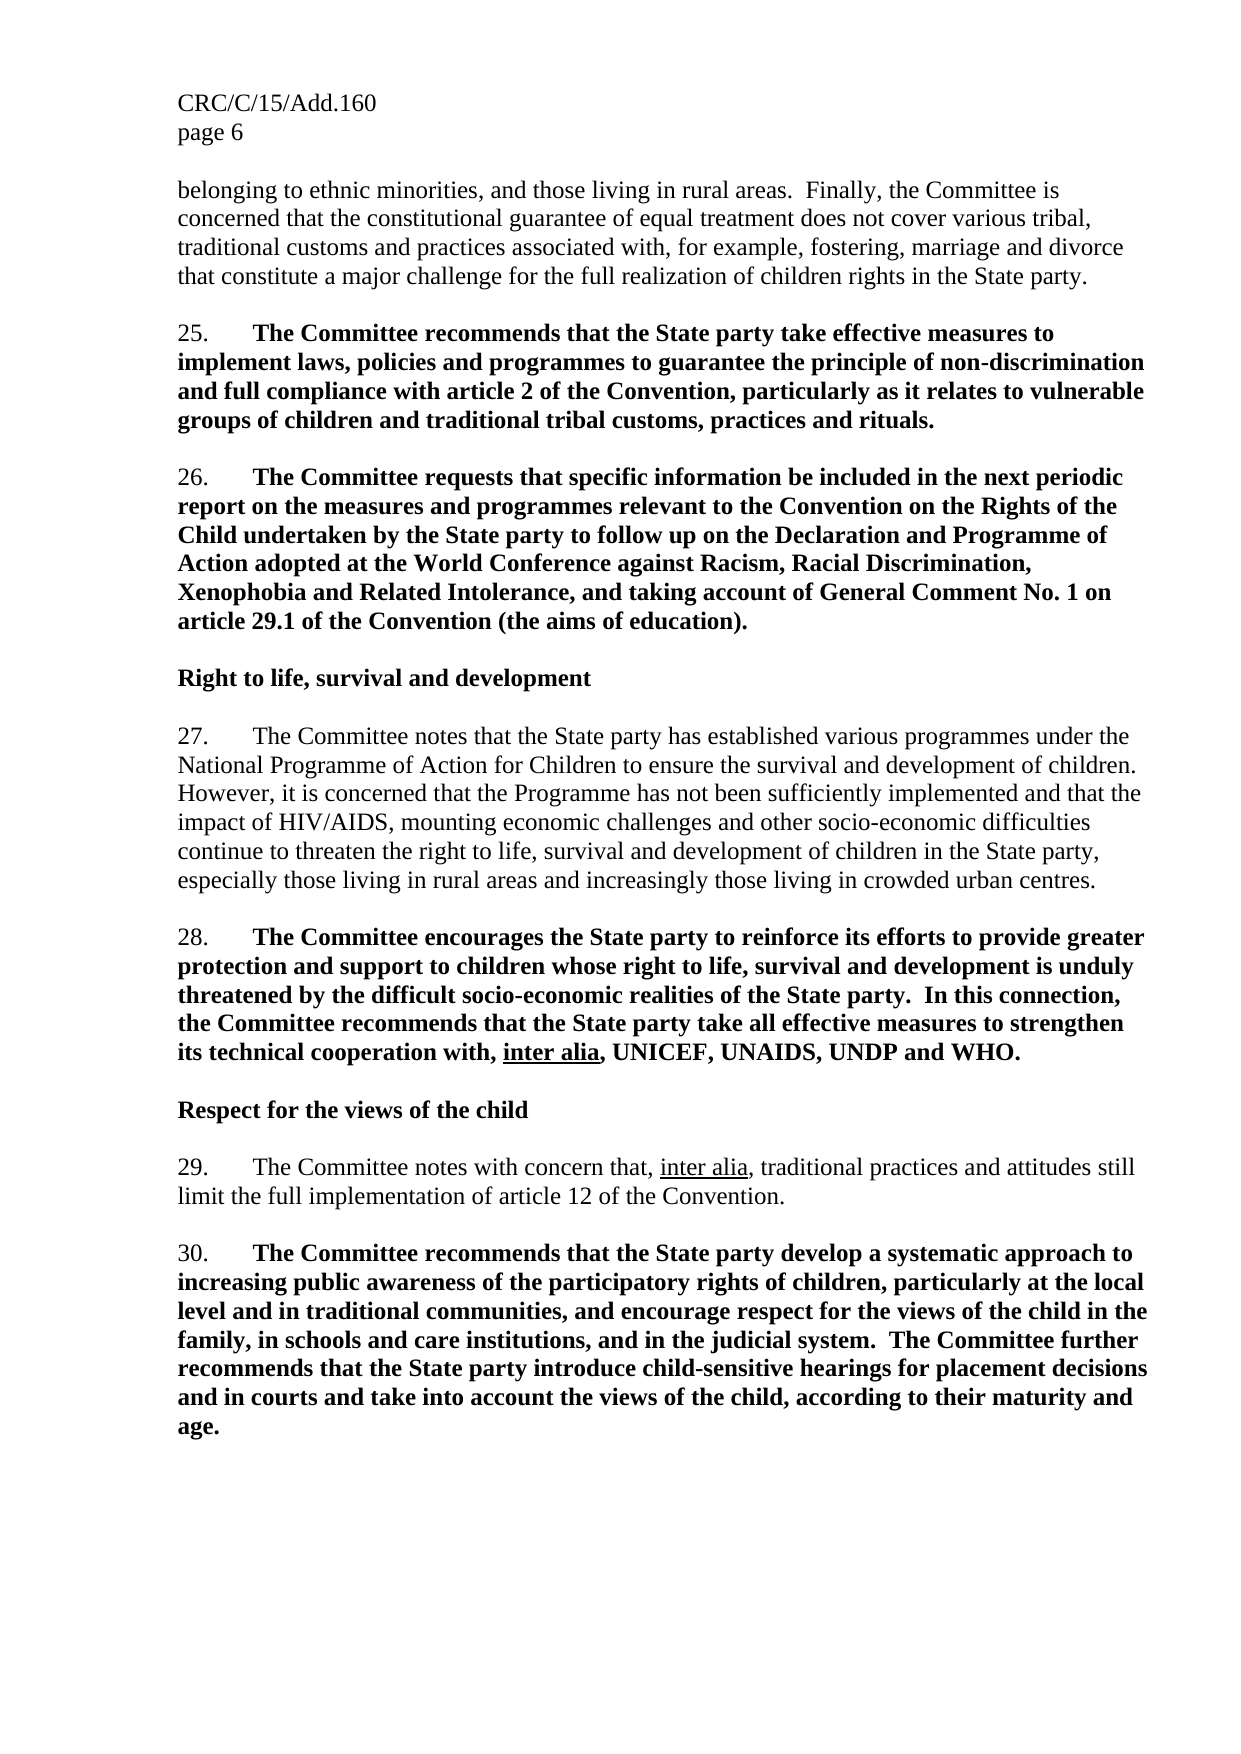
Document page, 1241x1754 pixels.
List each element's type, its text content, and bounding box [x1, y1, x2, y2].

text 28. The Committee encourages the State party to reinforce its efforts to provide greater protection and support to children whose right to life, survival and development is unduly threatened by the difficult socio-economic realities of the State party. In this connection, the Committee recommends that the State party take all effective measures to strengthen its technical cooperation with, inter alia, UNICEF, UNAIDS, UNDP and WHO. [177, 922, 1152, 1066]
subtitle Respect for the views of the child [177, 1095, 1152, 1123]
text 26. The Committee requests that specific information be included in the next periodic report on the measures and programmes relevant to the Convention on the Rights of the Child undertaken by the State party to follow up on the Declaration and Programme of Action adopted at the World Conference against Racism, Racial Discrimination, Xenophobia and Related Intolerance, and taking account of General Comment No. 1 on article 29.1 of the Convention (the aims of education). [177, 462, 1152, 635]
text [177, 175, 1152, 290]
text 30. The Committee recommends that the State party develop a systematic approach to increasing public awareness of the participatory rights of children, particularly at the local level and in traditional communities, and encourage respect for the views of the child in the family, in schools and care institutions, and in the judicial system. The Committee further recommends that the State party introduce child-sensitive hearings for placement decisions and in courts and take into account the views of the child, according to their maturity and age. [177, 1238, 1152, 1440]
text 29. The Committee notes with concern that, inter alia, traditional practices and attitudes still limit the full implementation of article 12 of the Convention. [177, 1152, 1152, 1210]
text 25. The Committee recommends that the State party take effective measures to implement laws, policies and programmes to guarantee the principle of non-discrimination and full compliance with article 2 of the Convention, particularly as it relates to vulnerable groups of children and traditional tribal customs, practices and rituals. [177, 318, 1152, 433]
text 27. The Committee notes that the State party has established various programmes under the National Programme of Action for Children to ensure the survival and development of children. However, it is concerned that the Programme has not been sufficiently implemented and that the impact of HIV/AIDS, mounting economic challenges and other socio-economic difficulties continue to threaten the right to life, survival and development of children in the State party, especially those living in rural areas and increasingly those living in crowded urban centres. [177, 721, 1152, 893]
subtitle Right to life, survival and development [177, 663, 1152, 692]
